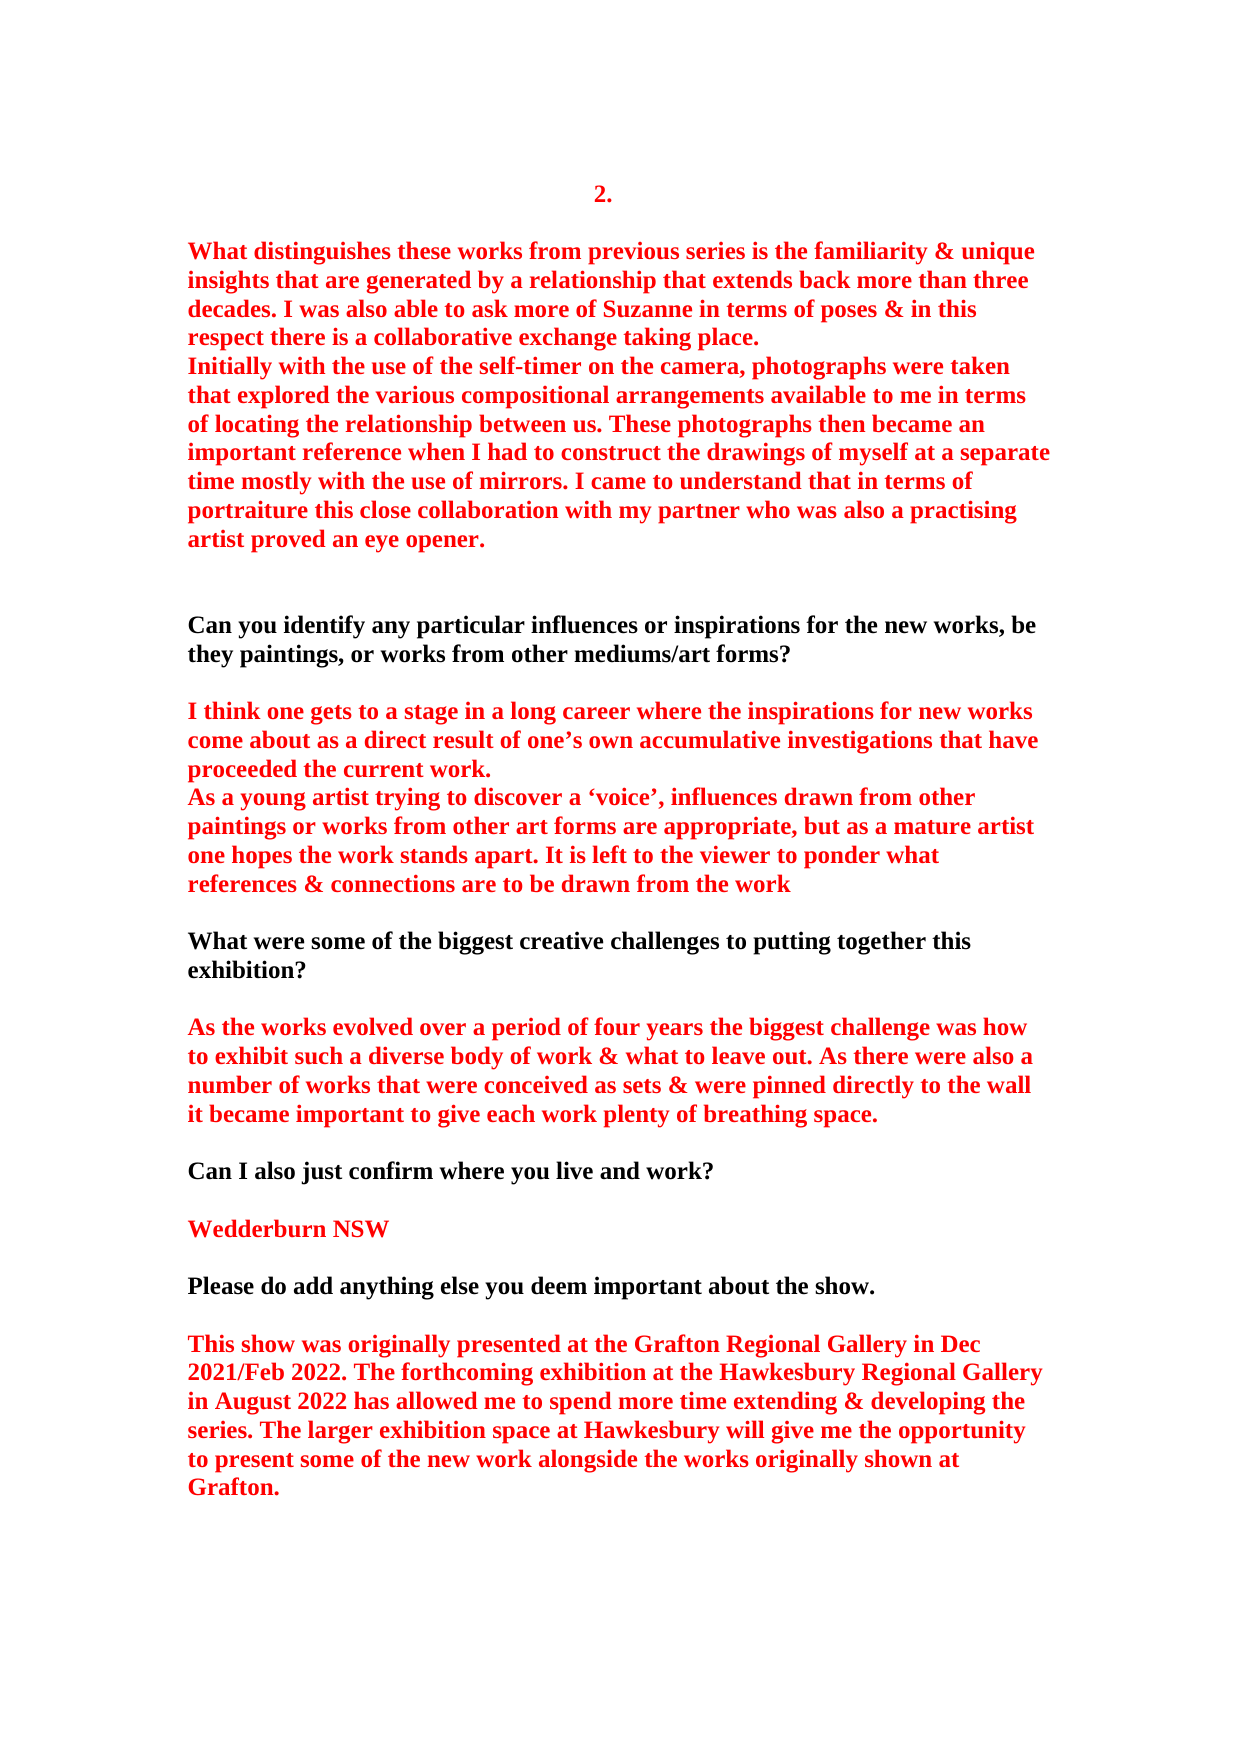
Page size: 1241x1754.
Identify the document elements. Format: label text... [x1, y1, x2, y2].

text As a young artist trying to discover a ‘voice’, influences drawn from other paintings or works from other art forms are appropriate, but as a mature artist [187, 782, 1053, 840]
text I think one gets to a stage in a long career where the inspirations for new works come about as a direct result of one’s own accumulative investigations that have proceeded the current work. [187, 696, 1053, 782]
text Wedderburn NSW [187, 1214, 1053, 1242]
text This show was originally presented at the Grafton Regional Gallery in Dec 2021/Feb 2022. The forthcoming exhibition at the Hawkesbury Regional Gallery in August 2022 has allowed me to spend more time extending & developing the series. The larger exhibition space at Hawkesbury will give me the opportunity to present some of the new work alongside the works originally shown at Grafton. [187, 1329, 1053, 1501]
text Can I also just confirm where you live and work? [187, 1156, 1053, 1185]
text What were some of the biggest creative challenges to putting together this exhibition? [187, 926, 1053, 984]
text one hopes the work stands apart. It is left to the viewer to ponder what references & connections are to be drawn from the work [187, 840, 1053, 897]
text Can you identify any particular influences or inspirations for the new works, be they paintings, or works from other mediums/art forms? [187, 610, 1053, 667]
text As the works evolved over a period of four years the biggest challenge was how to exhibit such a diverse body of work & what to leave out. As there were also a number of works that were conceived as sets & were pinned directly to the wall it became important to give each work plenty of breathing space. [187, 1012, 1053, 1127]
text What distinguishes these works from previous series is the familiarity & unique insights that are generated by a relationship that extends back more than three decades. I was also able to ask more of Suzanne in terms of poses & in this respect there is a collaborative exchange taking place. [187, 236, 1053, 351]
text Please do add anything else you deem important about the show. [187, 1271, 1053, 1300]
text 2. [187, 179, 1053, 207]
text Initially with the use of the self-timer on the camera, photographs were taken that explored the various compositional arrangements available to me in terms of locating the relationship between us. These photographs then became an important reference when I had to construct the drawings of myself at a separate time mostly with the use of mirrors. I came to understand that in terms of portraiture this close collaboration with my partner who was also a practising artist proved an eye opener. [187, 351, 1053, 552]
